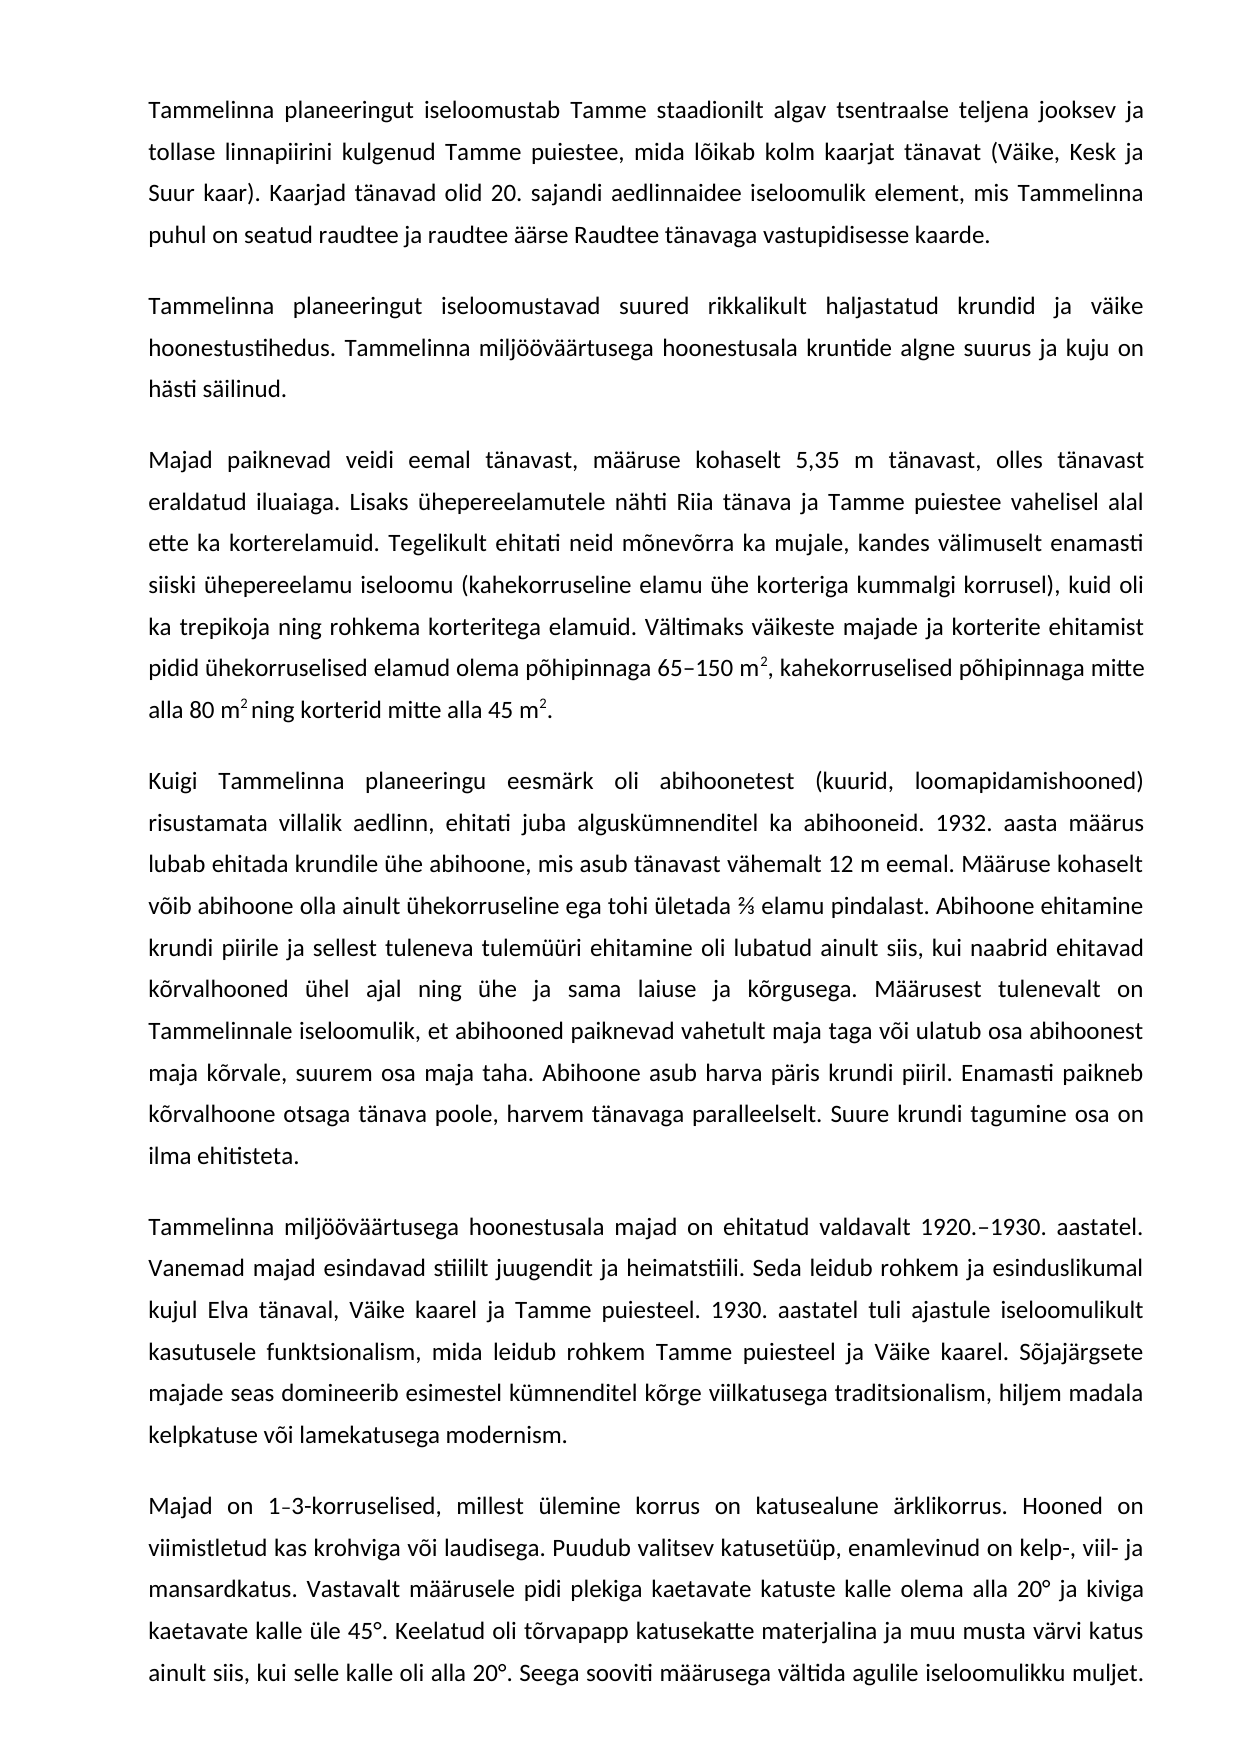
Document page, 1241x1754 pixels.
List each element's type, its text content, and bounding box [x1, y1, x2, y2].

text Majad paiknevad veidi eemal tänavast, määruse kohaselt 5,35 m tänavast, olles tänavast eraldatud iluaiaga. Lisaks ühepereelamutele nähti Riia tänava ja Tamme puiestee vahelisel alal ette ka korterelamuid. Tegelikult ehitati neid mõnevõrra ka mujale, kandes välimuselt enamasti siiski ühepereelamu iseloomu (kahekorruseline elamu ühe korteriga kummalgi korrusel), kuid oli ka trepikoja ning rohkema korteritega elamuid. Vältimaks väikeste majade ja korterite ehitamist pidid ühekorruselised elamud olema põhipinnaga 65‒150 m2, kahekorruselised põhipinnaga mitte alla 80 m2 ning korterid mitte alla 45 m2. [148, 433, 1145, 725]
text Tammelinna planeeringut iseloomustavad suured rikkalikult haljastatud krundid ja väike hoonestustihedus. Tammelinna miljööväärtusega hoonestusala kruntide algne suurus ja kuju on hästi säilinud. [148, 279, 1145, 404]
text Kuigi Tammelinna planeeringu eesmärk oli abihoonetest (kuurid, loomapidamishooned) risustamata villalik aedlinn, ehitati juba alguskümnenditel ka abihooneid. 1932. aasta määrus lubab ehitada krundile ühe abihoone, mis asub tänavast vähemalt 12 m eemal. Määruse kohaselt võib abihoone olla ainult ühekorruseline ega tohi ületada ⅔ elamu pindalast. Abihoone ehitamine krundi piirile ja sellest tuleneva tulemüüri ehitamine oli lubatud ainult siis, kui naabrid ehitavad kõrvalhooned ühel ajal ning ühe ja sama laiuse ja kõrgusega. Määrusest tulenevalt on Tammelinnale iseloomulik, et abihooned paiknevad vahetult maja taga või ulatub osa abihoonest maja kõrvale, suurem osa maja taha. Abihoone asub harva päris krundi piiril. Enamasti paikneb kõrvalhoone otsaga tänava poole, harvem tänavaga paralleelselt. Suure krundi tagumine osa on ilma ehitisteta. [148, 754, 1145, 1171]
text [148, 1479, 1145, 1687]
text Tammelinna miljööväärtusega hoonestusala majad on ehitatud valdavalt 1920.‒1930. aastatel. Vanemad majad esindavad stiililt juugendit ja heimatstiili. Seda leidub rohkem ja esinduslikumal kujul Elva tänaval, Väike kaarel ja Tamme puiesteel. 1930. aastatel tuli ajastule iseloomulikult kasutusele funktsionalism, mida leidub rohkem Tamme puiesteel ja Väike kaarel. Sõjajärgsete majade seas domineerib esimestel kümnenditel kõrge viilkatusega traditsionalism, hiljem madala kelpkatuse või lamekatusega modernism. [148, 1200, 1145, 1450]
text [148, 83, 1145, 250]
